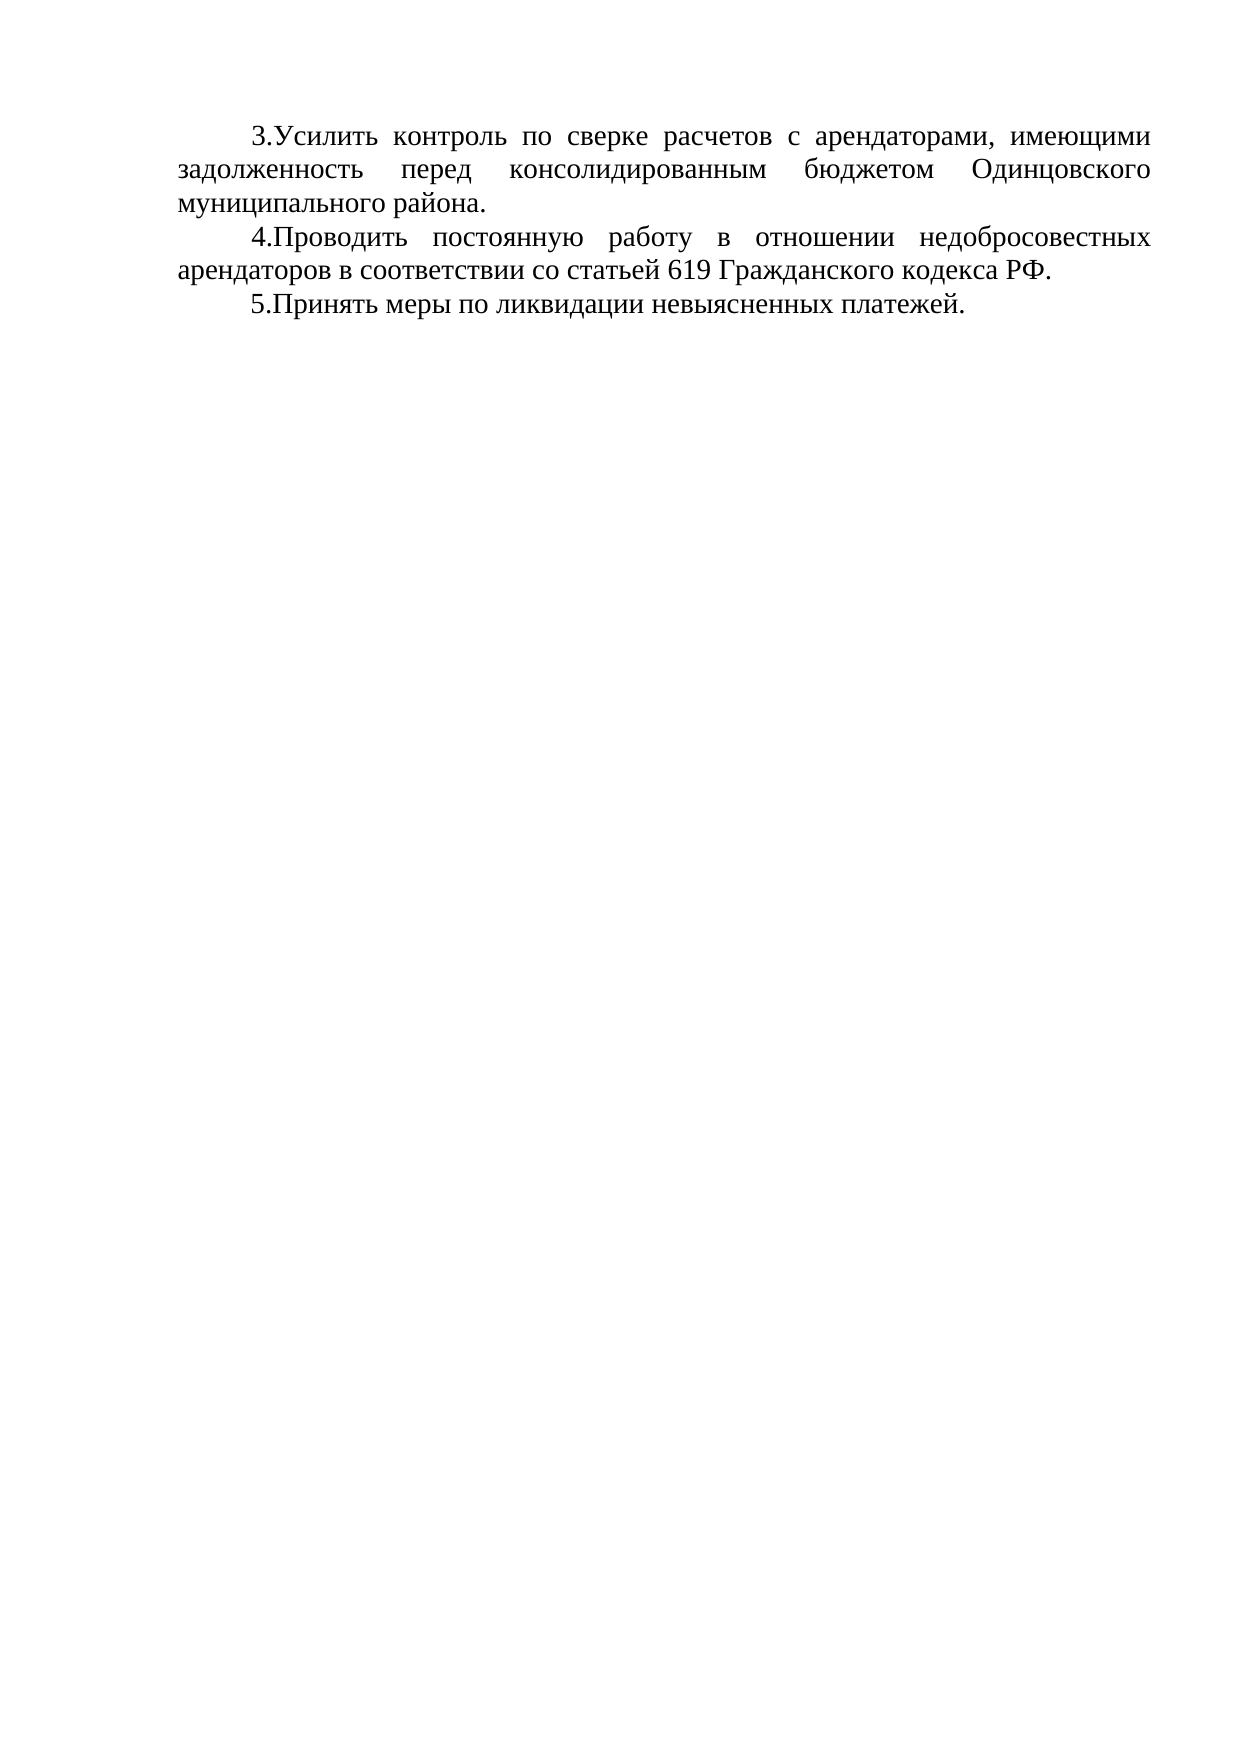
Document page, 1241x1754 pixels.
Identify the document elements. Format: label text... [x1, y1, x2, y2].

text 4.Проводить постоянную работу в отношении недобросовестных арендаторов в соответствии со статьей 619 Гражданского кодекса РФ. [177, 219, 1152, 286]
text 3.Усилить контроль по сверке расчетов с арендаторами, имеющими задолженность перед консолидированным бюджетом Одинцовского муниципального района. [177, 118, 1152, 219]
text 5.Принять меры по ликвидации невыясненных платежей. [177, 286, 1152, 319]
